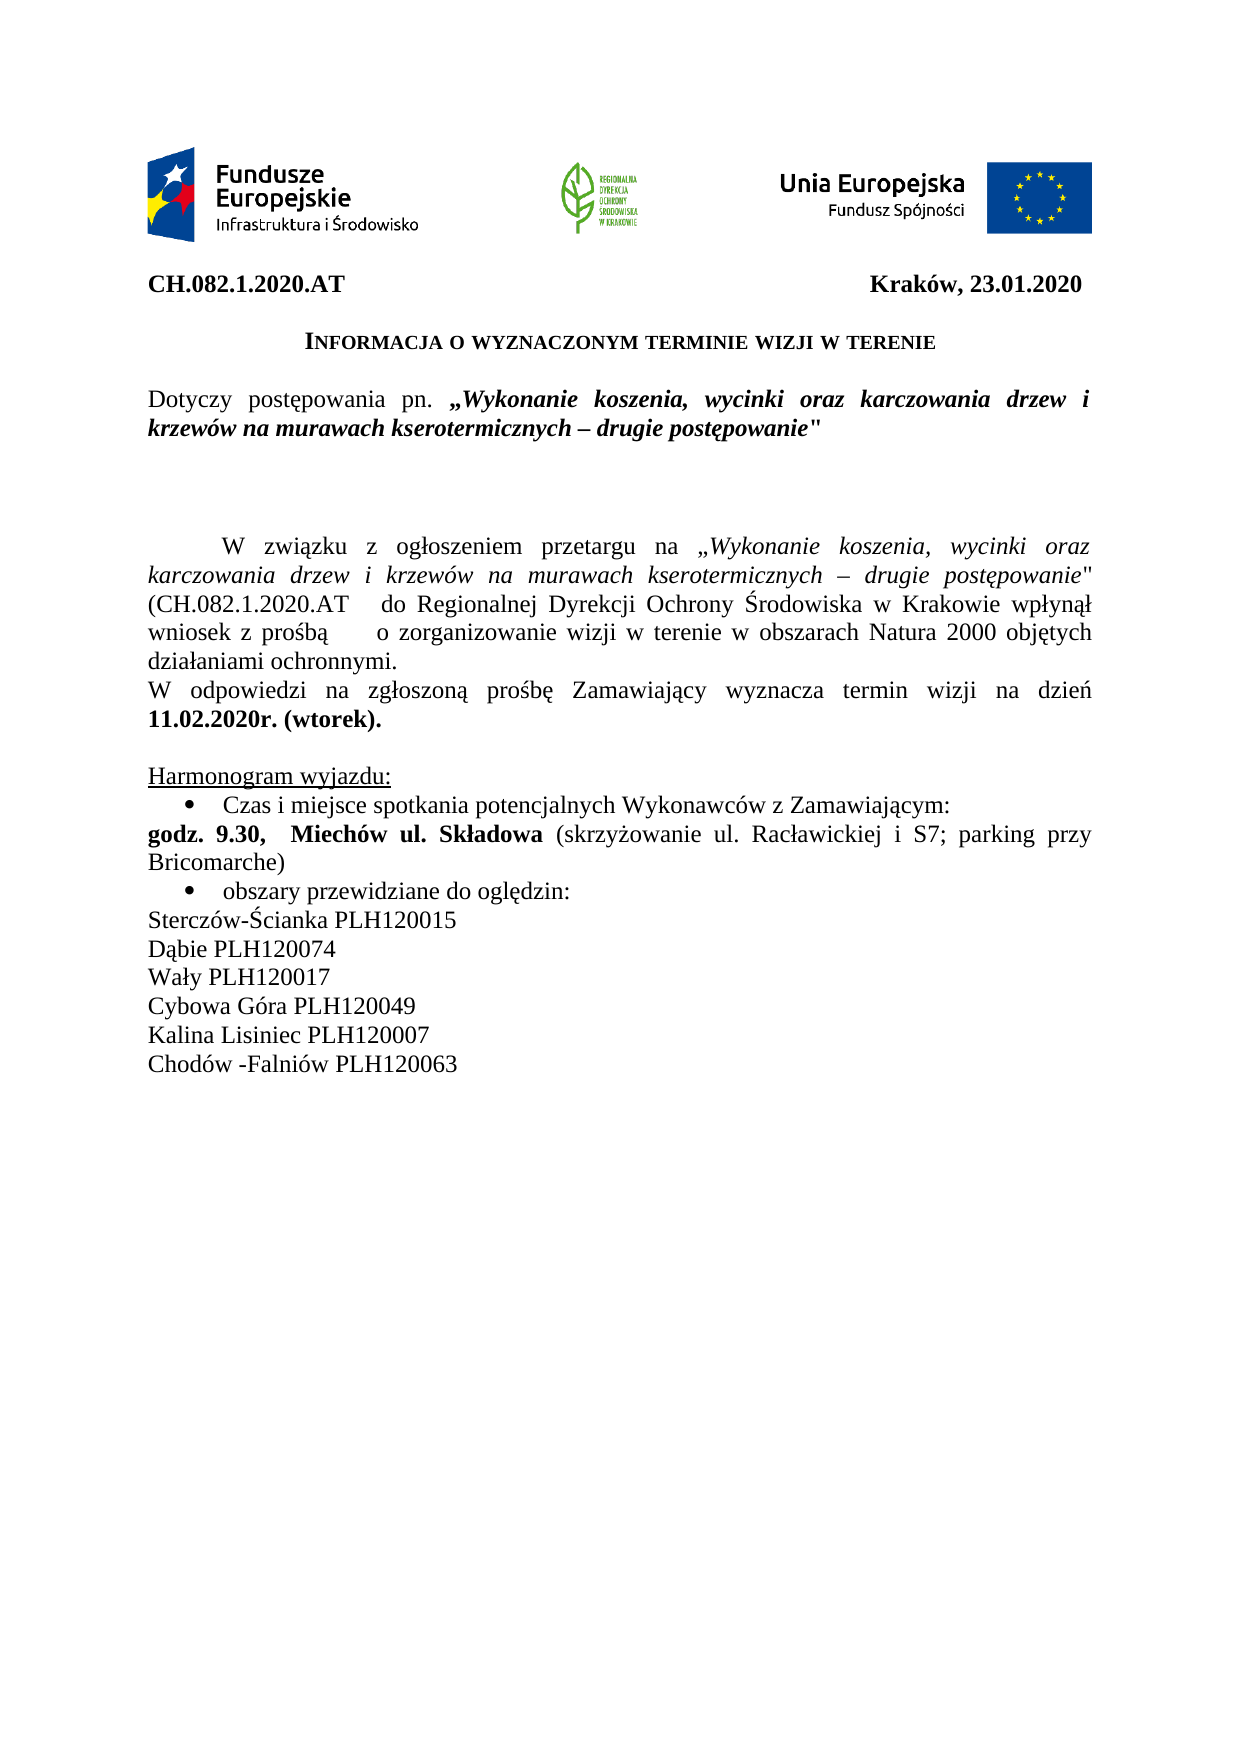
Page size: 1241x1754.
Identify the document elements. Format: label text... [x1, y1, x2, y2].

text W związku z ogłoszeniem przetargu na „Wykonanie koszenia, wycinki oraz karczowania drzew i krzewów na murawach kserotermicznych – drugie postępowanie" (CH.082.1.2020.AT do Regionalnej Dyrekcji Ochrony Środowiska w Krakowie wpłynął wniosek z prośbą o zorganizowanie wizji w terenie w obszarach Natura 2000 objętych działaniami ochronnymi. [148, 531, 1093, 675]
list obszary przewidziane do oględzin: [185, 876, 1093, 905]
text godz. 9.30, Miechów ul. Składowa (skrzyżowanie ul. Racławickiej i S7; parking przy Bricomarche) [148, 819, 1093, 876]
text Cybowa Góra PLH120049 [148, 991, 1093, 1020]
text Chodów -Falniów PLH120063 [148, 1049, 1093, 1077]
text Informacja o wyznaczonym terminie wizji w terenie [148, 326, 1093, 355]
text W odpowiedzi na zgłoszoną prośbę Zamawiający wyznacza termin wizji na dzień 11.02.2020r. (wtorek). [148, 675, 1093, 732]
text Dąbie PLH120074 [148, 934, 1093, 962]
list Czas i miejsce spotkania potencjalnych Wykonawców z Zamawiającym: [185, 790, 1093, 819]
text Wały PLH120017 [148, 962, 1093, 991]
text Sterczów-Ścianka PLH120015 [148, 905, 1093, 934]
text Kalina Lisiniec PLH120007 [148, 1020, 1093, 1049]
picture [147, 147, 1092, 242]
text Dotyczy postępowania pn. „Wykonanie koszenia, wycinki oraz karczowania drzew i krzewów na murawach kserotermicznych – drugie postępowanie" [148, 384, 1093, 441]
text Harmonogram wyjazdu: [148, 761, 1093, 790]
text CH.082.1.2020.AT Kraków, 23.01.2020 [148, 269, 1093, 298]
